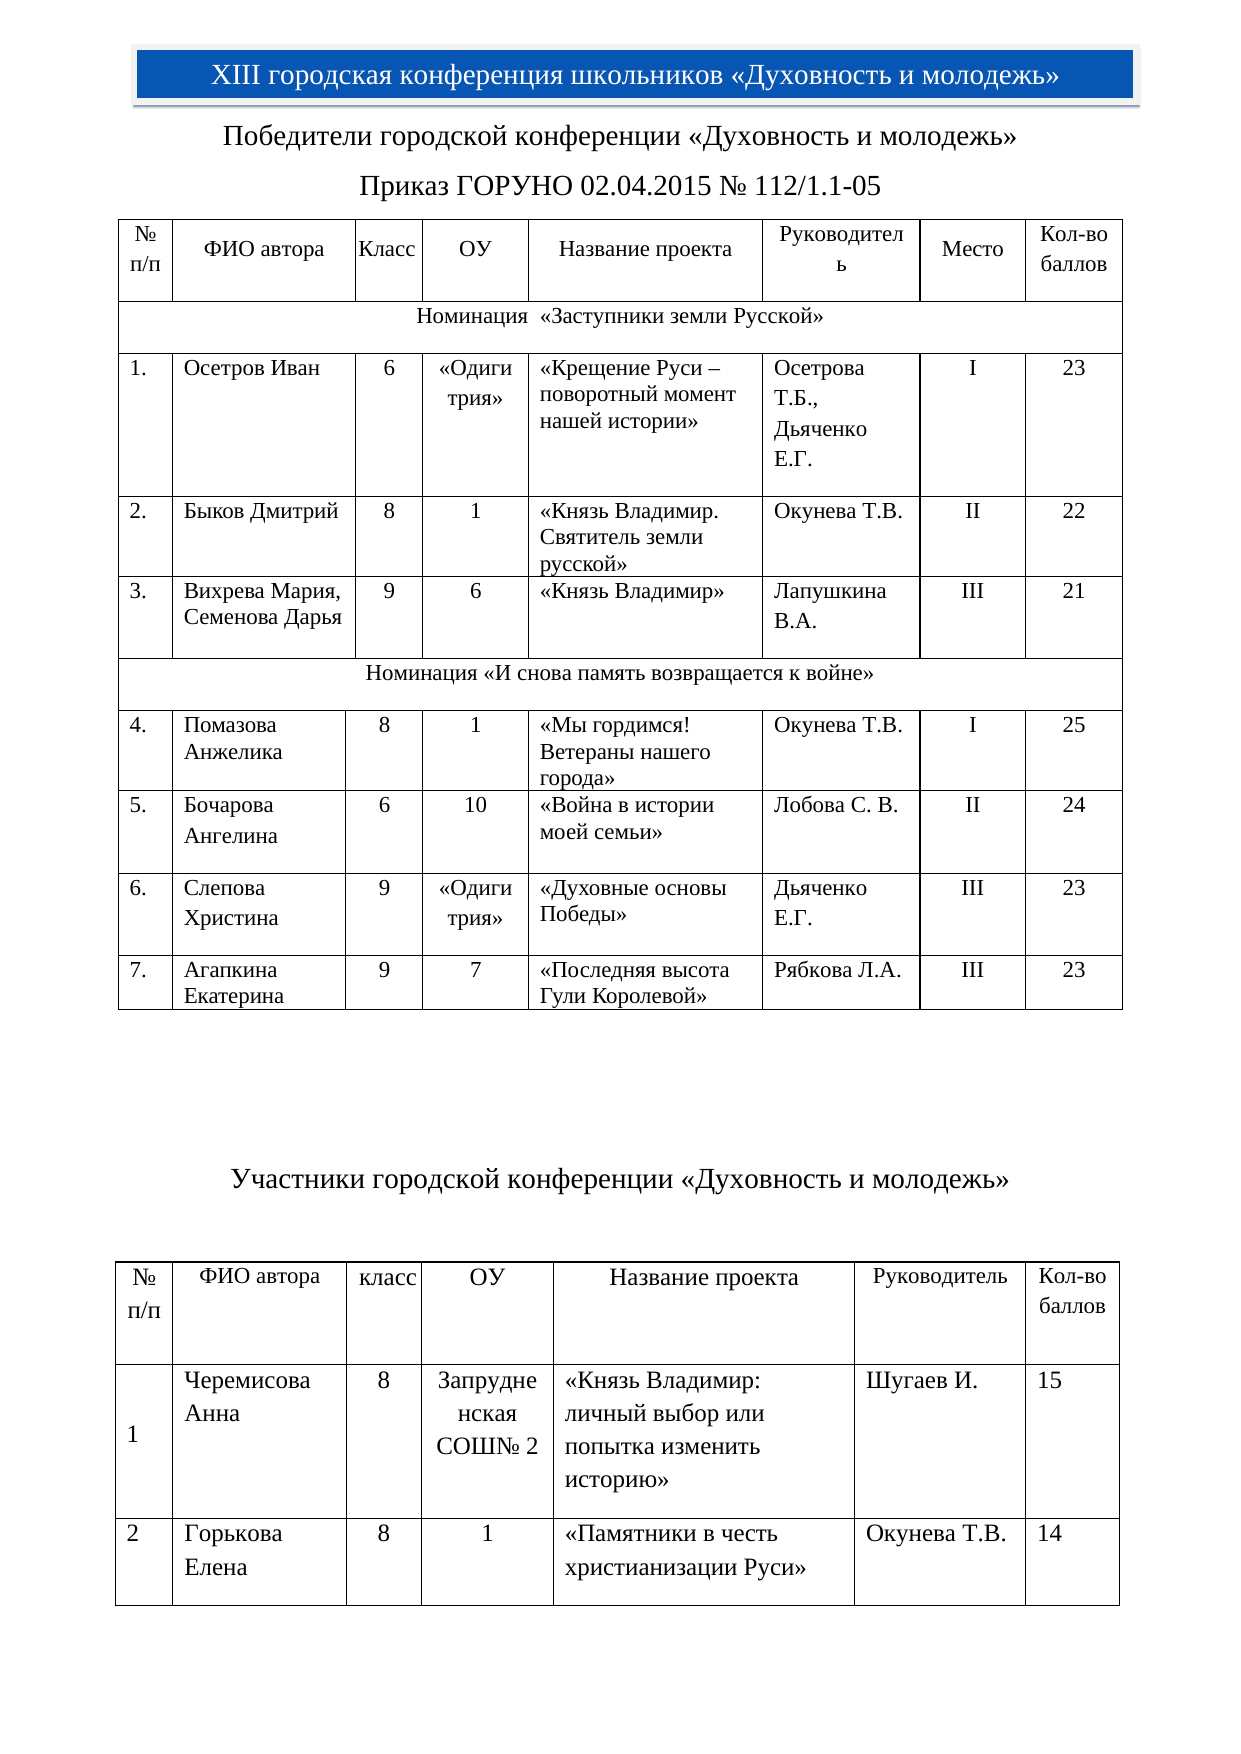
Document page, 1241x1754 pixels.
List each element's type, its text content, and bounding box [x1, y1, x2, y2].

table_header ФИО автора [173, 220, 355, 301]
table_cell Осетрова Т.Б., Дьяченко Е.Г. [763, 354, 919, 496]
table_header Название проекта [529, 220, 762, 301]
table_cell Окунева Т.В. [763, 497, 919, 576]
table_cell Агапкина Екатерина [173, 956, 345, 1009]
table_cell Вихрева Мария, Семенова Дарья [173, 577, 355, 658]
table_cell «Одигитрия» [423, 354, 528, 496]
table_cell 10 [423, 791, 528, 873]
table_cell II [921, 497, 1025, 576]
table_cell Запрудненская СОШ№ 2 [422, 1365, 553, 1517]
table_cell [119, 711, 172, 790]
table_header Место [921, 220, 1025, 301]
table_cell 1 [423, 711, 528, 790]
table_cell «Князь Владимир: личный выбор или попытка изменить историю» [554, 1365, 854, 1517]
table_header ФИО автора [173, 1263, 346, 1364]
table_cell Осетров Иван [173, 354, 355, 496]
table_header Название проекта [554, 1263, 854, 1364]
table_cell 9 [346, 956, 422, 1009]
table_cell Окунева Т.В. [855, 1519, 1025, 1605]
text Участники городской конференции «Духовность и молодежь» [118, 1161, 1122, 1194]
table_cell «Война в истории моей семьи» [529, 791, 762, 873]
table_cell Дьяченко Е.Г. [763, 874, 919, 955]
table_cell Лапушкина В.А. [763, 577, 919, 658]
table_header класс [347, 1263, 421, 1364]
table_cell 23 [1026, 956, 1122, 1009]
table_cell «Мы гордимся! Ветераны нашего города» [529, 711, 762, 790]
table_cell [119, 577, 172, 658]
table_cell 8 [347, 1519, 421, 1605]
table_cell 9 [346, 874, 422, 955]
table_cell Окунева Т.В. [763, 711, 919, 790]
table_cell Лобова С. В. [763, 791, 919, 873]
table_cell Черемисова Анна [173, 1365, 346, 1517]
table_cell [554, 1519, 854, 1605]
table_header ОУ [423, 220, 528, 301]
table_cell III [921, 956, 1025, 1009]
table_header Кол-во баллов [1026, 1263, 1119, 1364]
table_cell 8 [346, 711, 422, 790]
table_cell 14 [1026, 1519, 1119, 1605]
table_header № п/п [116, 1263, 172, 1364]
table_cell [119, 497, 172, 576]
table_cell 24 [1026, 791, 1122, 873]
table_cell «Одигитрия» [423, 874, 528, 955]
table_cell «Духовные основы Победы» [529, 874, 762, 955]
table_header Кол-во баллов [1026, 220, 1122, 301]
table_cell [119, 956, 172, 1009]
table_cell 21 [1026, 577, 1122, 658]
table_cell 1 [423, 497, 528, 576]
table_cell 23 [1026, 354, 1122, 496]
table_cell 1 [422, 1519, 553, 1605]
table_header ОУ [422, 1263, 553, 1364]
table_cell I [921, 354, 1025, 496]
table_cell 6 [356, 354, 422, 496]
table_cell Номинация «И снова память возвращается к войне» [119, 659, 1122, 710]
table_cell Слепова Христина [173, 874, 345, 955]
table_cell 23 [1026, 874, 1122, 955]
table_header № п/п [119, 220, 172, 301]
table_cell 7 [423, 956, 528, 1009]
table_cell Быков Дмитрий [173, 497, 355, 576]
table_cell 22 [1026, 497, 1122, 576]
table_cell [119, 354, 172, 496]
table_cell III [921, 874, 1025, 955]
table_cell 6 [346, 791, 422, 873]
table_cell II [921, 791, 1025, 873]
table_cell 1 [116, 1365, 172, 1517]
table_cell [119, 791, 172, 873]
table_cell Бочарова Ангелина [173, 791, 345, 873]
table_cell «Последняя высота Гули Королевой» [529, 956, 762, 1009]
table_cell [173, 1519, 346, 1605]
table_cell 8 [347, 1365, 421, 1517]
text Приказ ГОРУНО 02.04.2015 № 112/1.1-05 [118, 168, 1122, 202]
table_cell «Крещение Руси – поворотный момент нашей истории» [529, 354, 762, 496]
table_cell 25 [1026, 711, 1122, 790]
table_cell Рябкова Л.А. [763, 956, 919, 1009]
table_header Класс [356, 220, 422, 301]
table_cell «Князь Владимир. Святитель земли русской» [529, 497, 762, 576]
table_cell Номинация «Заступники земли Русской» [119, 302, 1122, 353]
table_cell I [921, 711, 1025, 790]
table_cell 6 [423, 577, 528, 658]
table_cell 9 [356, 577, 422, 658]
table_cell «Князь Владимир» [529, 577, 762, 658]
table_cell 15 [1026, 1365, 1119, 1517]
table_cell III [921, 577, 1025, 658]
table_cell 2 [116, 1519, 172, 1605]
table_header Руководитель [763, 220, 919, 301]
table_cell Шугаев И. [855, 1365, 1025, 1517]
table_cell [119, 874, 172, 955]
table_cell 8 [356, 497, 422, 576]
text Победители городской конференции «Духовность и молодежь» [118, 118, 1122, 152]
table_header Руководитель [855, 1263, 1025, 1364]
table_cell Помазова Анжелика [173, 711, 345, 790]
